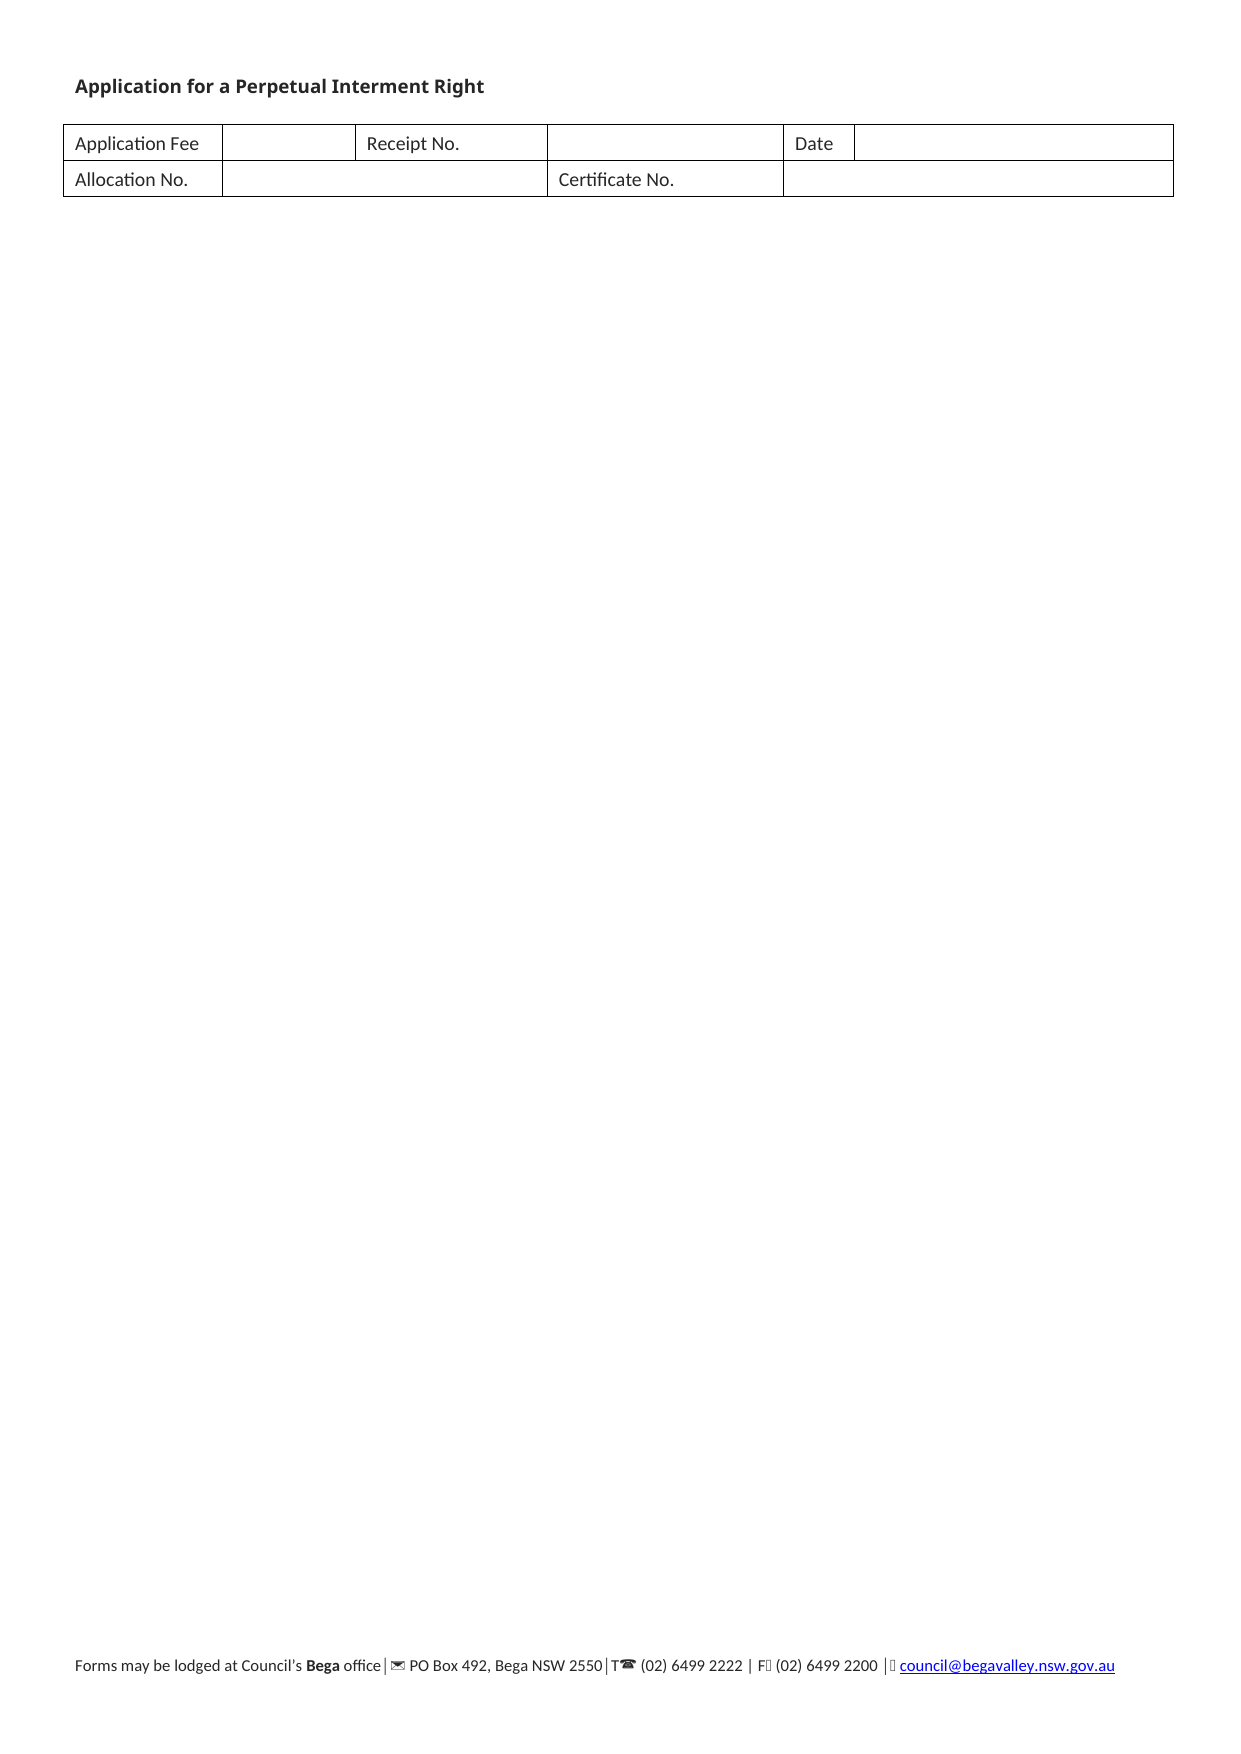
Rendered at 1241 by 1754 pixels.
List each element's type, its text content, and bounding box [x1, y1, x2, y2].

table_cell [855, 125, 1173, 160]
table_cell Allocation No. [64, 161, 222, 196]
table_cell Application Fee [64, 125, 222, 160]
table_cell [223, 125, 355, 160]
table_cell [784, 161, 1173, 196]
table_cell Receipt No. [356, 125, 547, 160]
table_cell Date [784, 125, 854, 160]
table_cell [223, 161, 547, 196]
table_cell [548, 125, 783, 160]
table_cell Certificate No. [548, 161, 783, 196]
